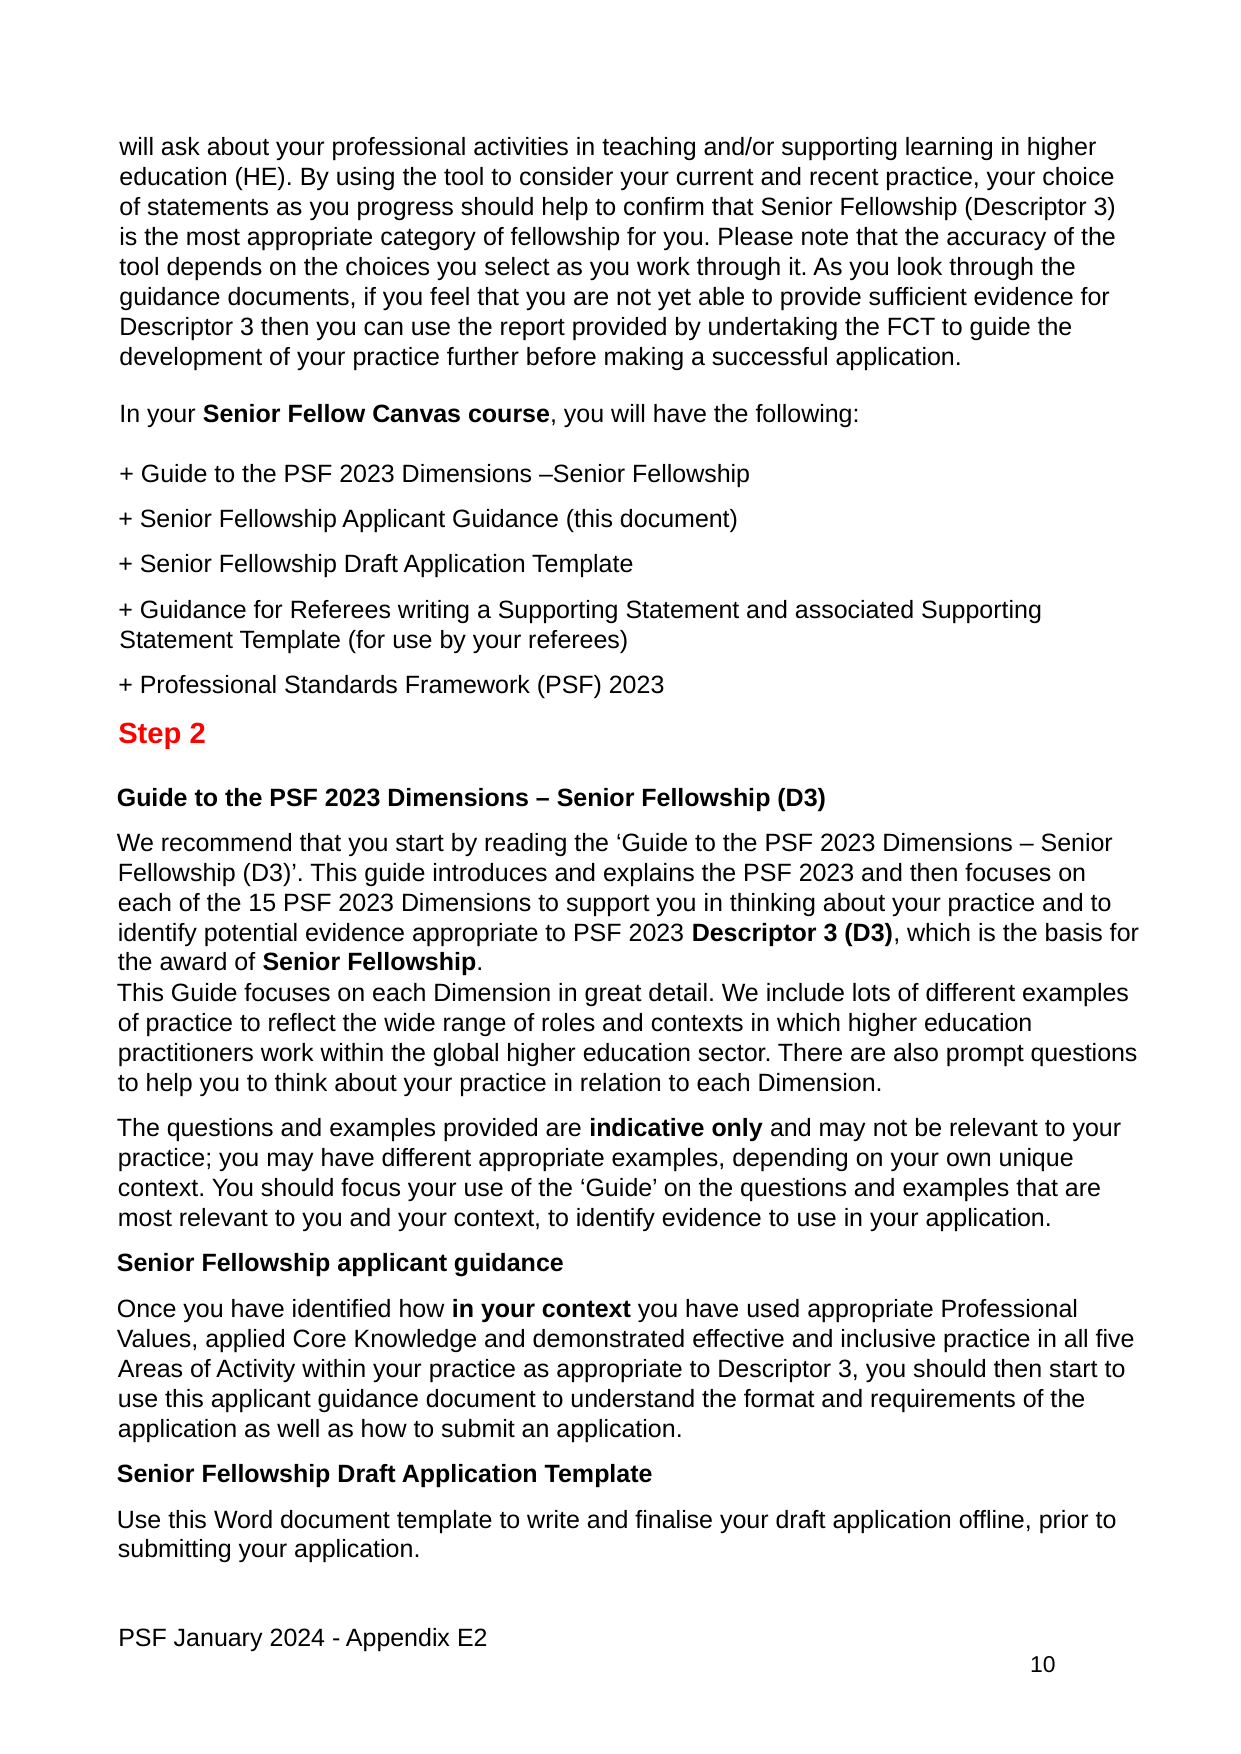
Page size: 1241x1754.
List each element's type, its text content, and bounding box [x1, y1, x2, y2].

text + Senior Fellowship Applicant Guidance (this document) [118, 504, 1142, 533]
text The questions and examples provided are indicative only and may not be relevant to your practice; you may have different appropriate examples, depending on your own unique context. You should focus your use of the ‘Guide’ on the questions and examples that are most relevant to you and your context, to identify evidence to use in your application. [117, 1113, 1141, 1232]
subtitle Senior Fellowship Draft Application Template [117, 1459, 1142, 1488]
text We recommend that you start by reading the ‘Guide to the PSF 2023 Dimensions – Senior Fellowship (D3)’. This guide introduces and explains the PSF 2023 and then focuses on each of the 15 PSF 2023 Dimensions to support you in thinking about your practice and to identify potential evidence appropriate to PSF 2023 Descriptor 3 (D3), which is the basis for the award of Senior Fellowship. [117, 828, 1141, 976]
subtitle Guide to the PSF 2023 Dimensions – Senior Fellowship (D3) [117, 783, 1142, 811]
text This Guide focuses on each Dimension in great detail. We include lots of different examples of practice to reflect the wide range of roles and contexts in which higher education practitioners work within the global higher education sector. There are also prompt questions to help you to think about your practice in relation to each Dimension. [117, 978, 1141, 1097]
subtitle Senior Fellowship applicant guidance [117, 1248, 1142, 1277]
text Use this Word document template to write and finalise your draft application offline, prior to submitting your application. [117, 1504, 1141, 1563]
text Step 2 [118, 716, 1142, 749]
text + Senior Fellowship Draft Application Template [118, 549, 1142, 578]
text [118, 132, 1142, 487]
text Values, applied Core Knowledge and demonstrated effective and inclusive practice in all five Areas of Activity within your practice as appropriate to Descriptor 3, you should then start to use this applicant guidance document to understand the format and requirements of the application as well as how to submit an application. [117, 1324, 1141, 1443]
text Once you have identified how in your context you have used appropriate Professional [117, 1293, 1141, 1322]
text + Guidance for Referees writing a Supporting Statement and associated Supporting Statement Template (for use by your referees) [118, 595, 1142, 653]
text + Professional Standards Framework (PSF) 2023 [118, 670, 1142, 699]
